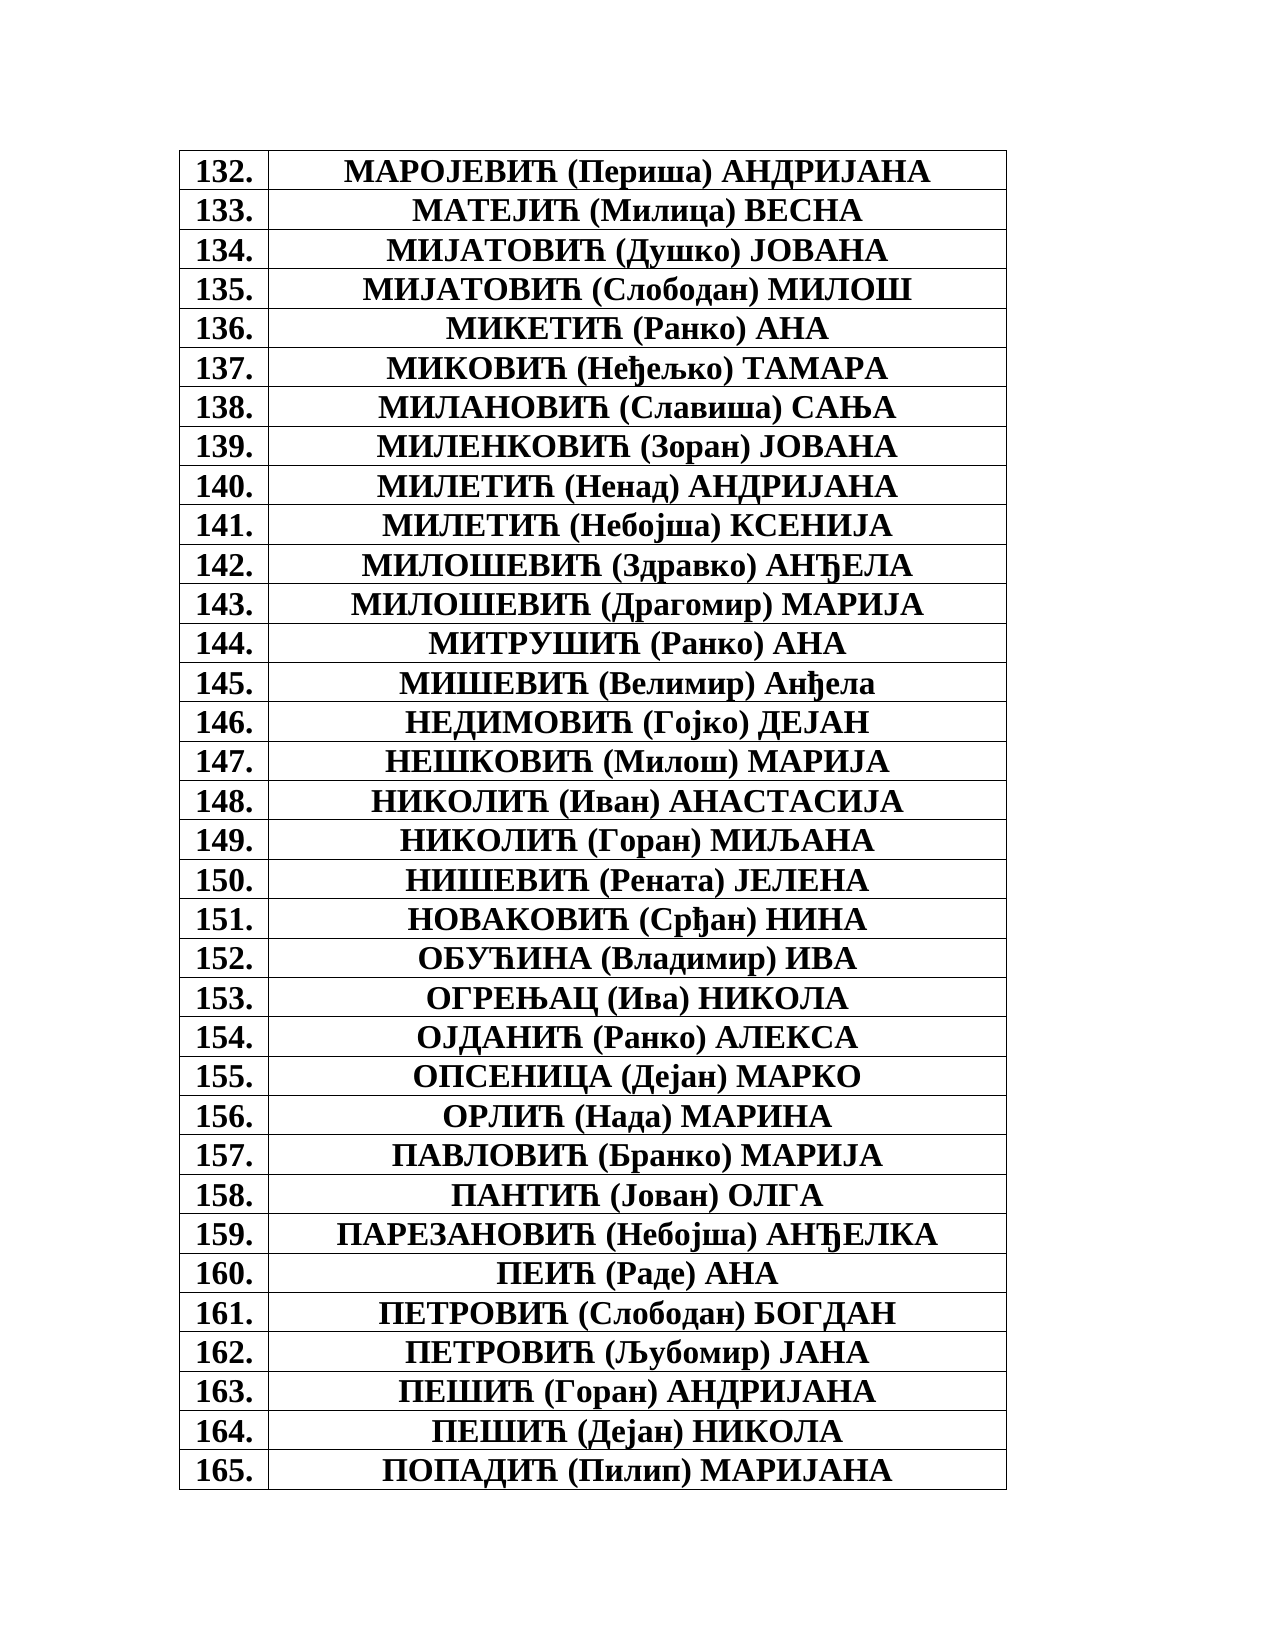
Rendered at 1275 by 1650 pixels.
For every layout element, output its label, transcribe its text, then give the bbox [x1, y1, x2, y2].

table_cell МИТРУШИЋ (Ранко) АНА [269, 624, 1006, 662]
table_cell МИЛЕТИЋ (Небојша) КСЕНИЈА [269, 505, 1006, 544]
table_cell 155. [180, 1057, 268, 1095]
table_cell МИЛАНОВИЋ (Славиша) САЊА [269, 387, 1006, 426]
table_cell ПЕТРОВИЋ (Љубомир) ЈАНА [269, 1332, 1006, 1371]
table_cell ПАРЕЗАНОВИЋ (Небојша) АНЂЕЛКА [269, 1214, 1006, 1252]
table_cell НИКОЛИЋ (Иван) АНАСТАСИЈА [269, 781, 1006, 819]
table_cell 147. [180, 742, 268, 780]
table_cell ПЕШИЋ (Горан) АНДРИЈАНА [269, 1372, 1006, 1410]
table_cell 142. [180, 545, 268, 583]
table_cell 152. [180, 939, 268, 977]
table_cell 148. [180, 781, 268, 819]
table_cell 145. [180, 663, 268, 701]
table_cell МИЈАТОВИЋ (Душко) ЈОВАНА [269, 230, 1006, 268]
table_cell МИЛЕНКОВИЋ (Зоран) ЈОВАНА [269, 427, 1006, 465]
table_cell ПЕТРОВИЋ (Слободан) БОГДАН [269, 1293, 1006, 1331]
table_cell 158. [180, 1175, 268, 1213]
table_cell 159. [180, 1214, 268, 1252]
table_cell МИКОВИЋ (Неђељко) ТАМАРА [269, 348, 1006, 386]
table_cell 156. [180, 1096, 268, 1134]
table_cell 161. [180, 1293, 268, 1331]
table_cell 146. [180, 702, 268, 741]
table_cell НИКОЛИЋ (Горан) МИЉАНА [269, 820, 1006, 859]
table_cell 153. [180, 978, 268, 1016]
table_cell 134. [180, 230, 268, 268]
table_cell 137. [180, 348, 268, 386]
table_cell ОРЛИЋ (Нада) МАРИНА [269, 1096, 1006, 1134]
table_cell 162. [180, 1332, 268, 1371]
table_cell МИШЕВИЋ (Велимир) Анђела [269, 663, 1006, 701]
table_cell НИШЕВИЋ (Рената) ЈЕЛЕНА [269, 860, 1006, 898]
table_cell 154. [180, 1017, 268, 1056]
table_cell МИЛОШЕВИЋ (Здравко) АНЂЕЛА [269, 545, 1006, 583]
table_cell МИЛОШЕВИЋ (Драгомир) МАРИЈА [269, 584, 1006, 622]
table_cell НОВАКОВИЋ (Срђан) НИНА [269, 899, 1006, 937]
table_cell НЕШКОВИЋ (Милош) МАРИЈА [269, 742, 1006, 780]
table_cell 138. [180, 387, 268, 426]
table_cell ПАНТИЋ (Јован) ОЛГА [269, 1175, 1006, 1213]
table_cell 136. [180, 309, 268, 347]
table_cell ПЕИЋ (Раде) АНА [269, 1254, 1006, 1292]
table_cell МИЈАТОВИЋ (Слободан) МИЛОШ [269, 269, 1006, 307]
table_cell ОПСЕНИЦА (Дејан) МАРКО [269, 1057, 1006, 1095]
table_cell ОБУЋИНА (Владимир) ИВА [269, 939, 1006, 977]
table_cell НЕДИМОВИЋ (Гојко) ДЕЈАН [269, 702, 1006, 741]
table_cell 143. [180, 584, 268, 622]
table_cell 135. [180, 269, 268, 307]
table_cell 144. [180, 624, 268, 662]
table_cell 165. [180, 1450, 268, 1489]
table_cell 151. [180, 899, 268, 937]
table_cell 164. [180, 1411, 268, 1449]
table_cell 133. [180, 190, 268, 229]
table_cell ПОПАДИЋ (Пилип) МАРИЈАНА [269, 1450, 1006, 1489]
table_cell ПЕШИЋ (Дејан) НИКОЛА [269, 1411, 1006, 1449]
table_cell ОЈДАНИЋ (Ранко) АЛЕКСА [269, 1017, 1006, 1056]
table_cell МАРОЈЕВИЋ (Периша) АНДРИЈАНА [269, 151, 1006, 189]
table_cell ПАВЛОВИЋ (Бранко) МАРИЈА [269, 1135, 1006, 1174]
table_cell 132. [180, 151, 268, 189]
table_cell ОГРЕЊАЦ (Ива) НИКОЛА [269, 978, 1006, 1016]
table_cell 160. [180, 1254, 268, 1292]
table_cell МИКЕТИЋ (Ранко) АНА [269, 309, 1006, 347]
table_cell 139. [180, 427, 268, 465]
table_cell МАТЕЈИЋ (Милица) ВЕСНА [269, 190, 1006, 229]
table_cell 140. [180, 466, 268, 504]
table_cell 150. [180, 860, 268, 898]
table_cell 141. [180, 505, 268, 544]
table_cell 149. [180, 820, 268, 859]
table_cell 163. [180, 1372, 268, 1410]
table_cell МИЛЕТИЋ (Ненад) АНДРИЈАНА [269, 466, 1006, 504]
table_cell 157. [180, 1135, 268, 1174]
